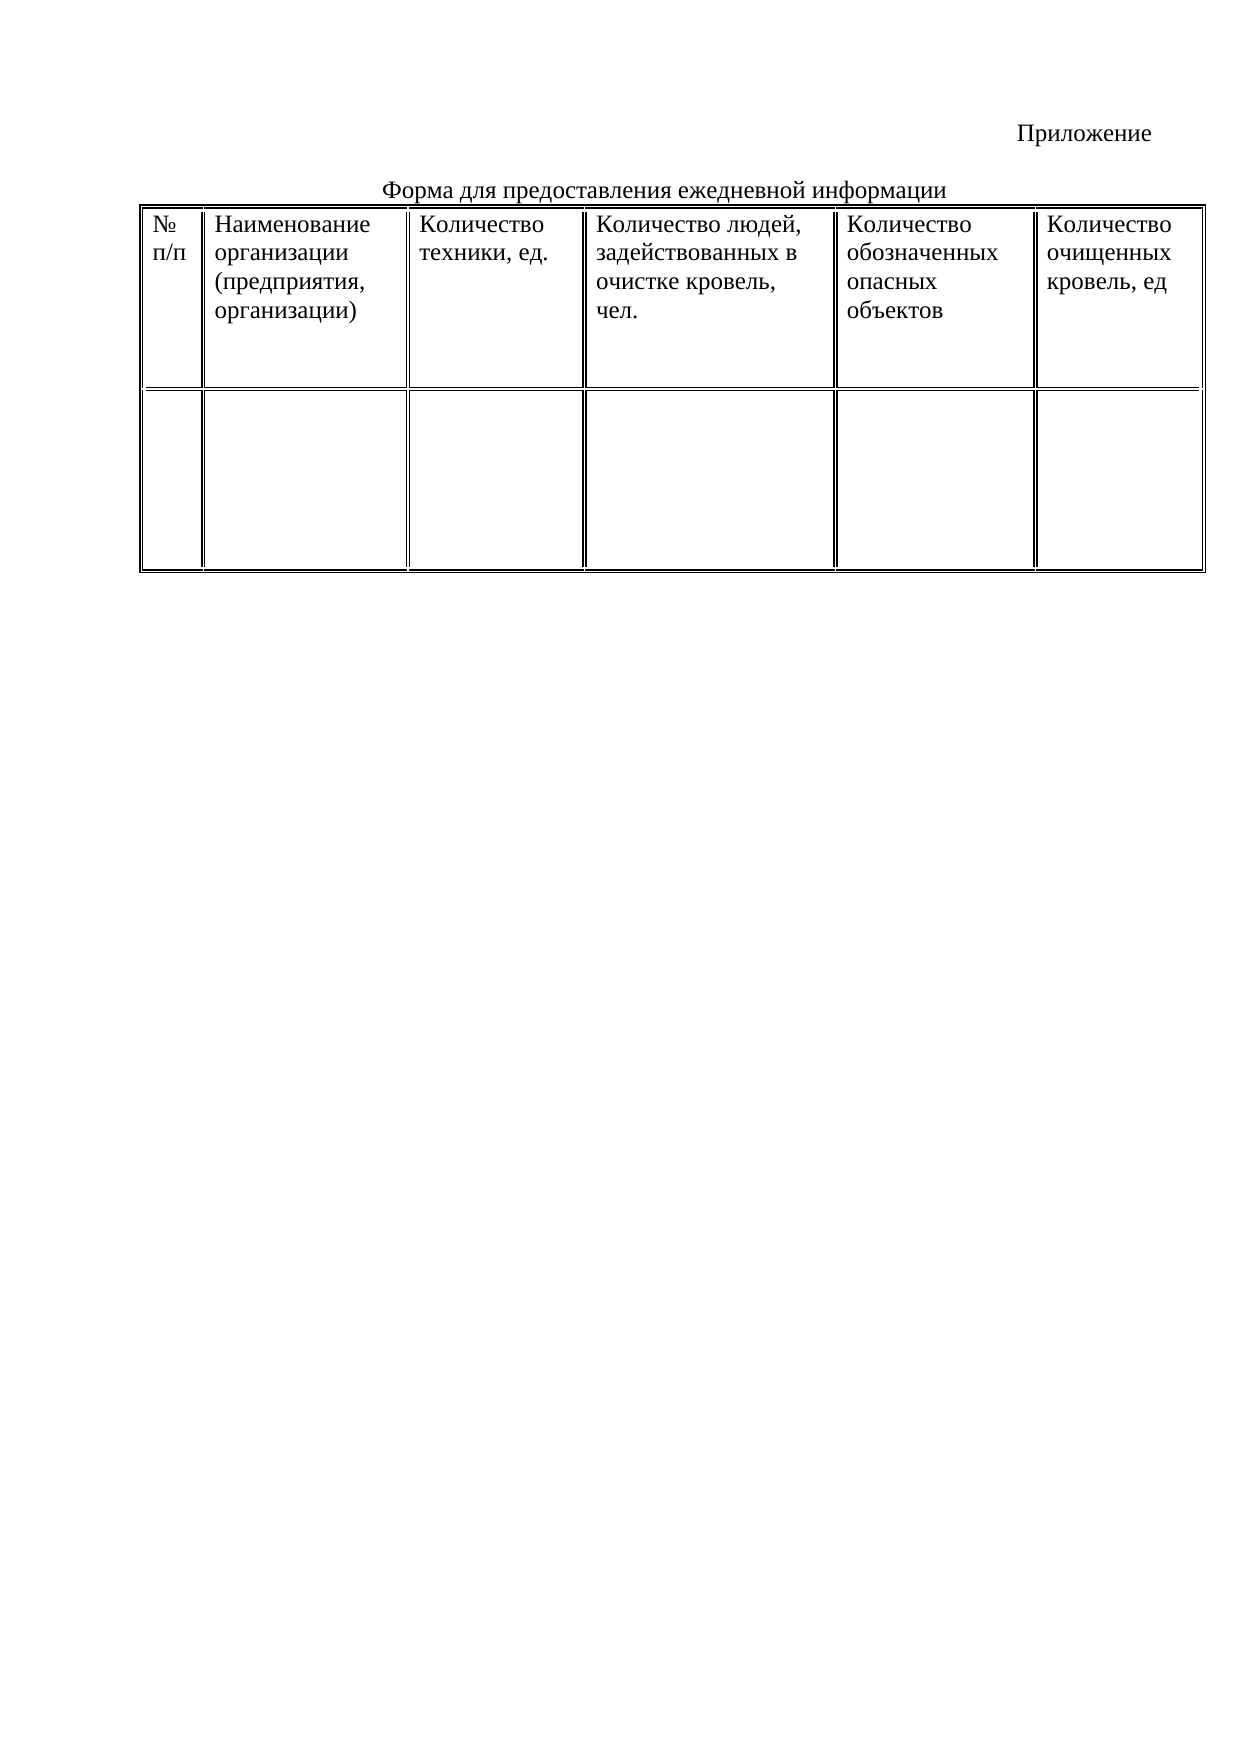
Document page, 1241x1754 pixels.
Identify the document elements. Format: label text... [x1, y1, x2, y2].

table_cell [203, 387, 408, 569]
table_cell [585, 391, 835, 569]
table_header № п/п [143, 209, 203, 387]
table_header Количество техники, ед. [408, 208, 584, 387]
table_header Наименование организации (предприятия, организации) [203, 206, 408, 387]
text Форма для предоставления ежедневной информации [177, 176, 1152, 204]
table_cell [141, 387, 203, 569]
table_header Количество обозначенных опасных объектов [835, 206, 1035, 387]
table_cell [835, 387, 1035, 569]
table_cell [408, 391, 584, 569]
text Приложение [177, 118, 1152, 147]
table_header Количество очищенных кровель, ед [1035, 206, 1204, 387]
table_cell [1035, 387, 1204, 569]
table_header Количество людей, задействованных в очистке кровель, чел. [585, 209, 835, 387]
